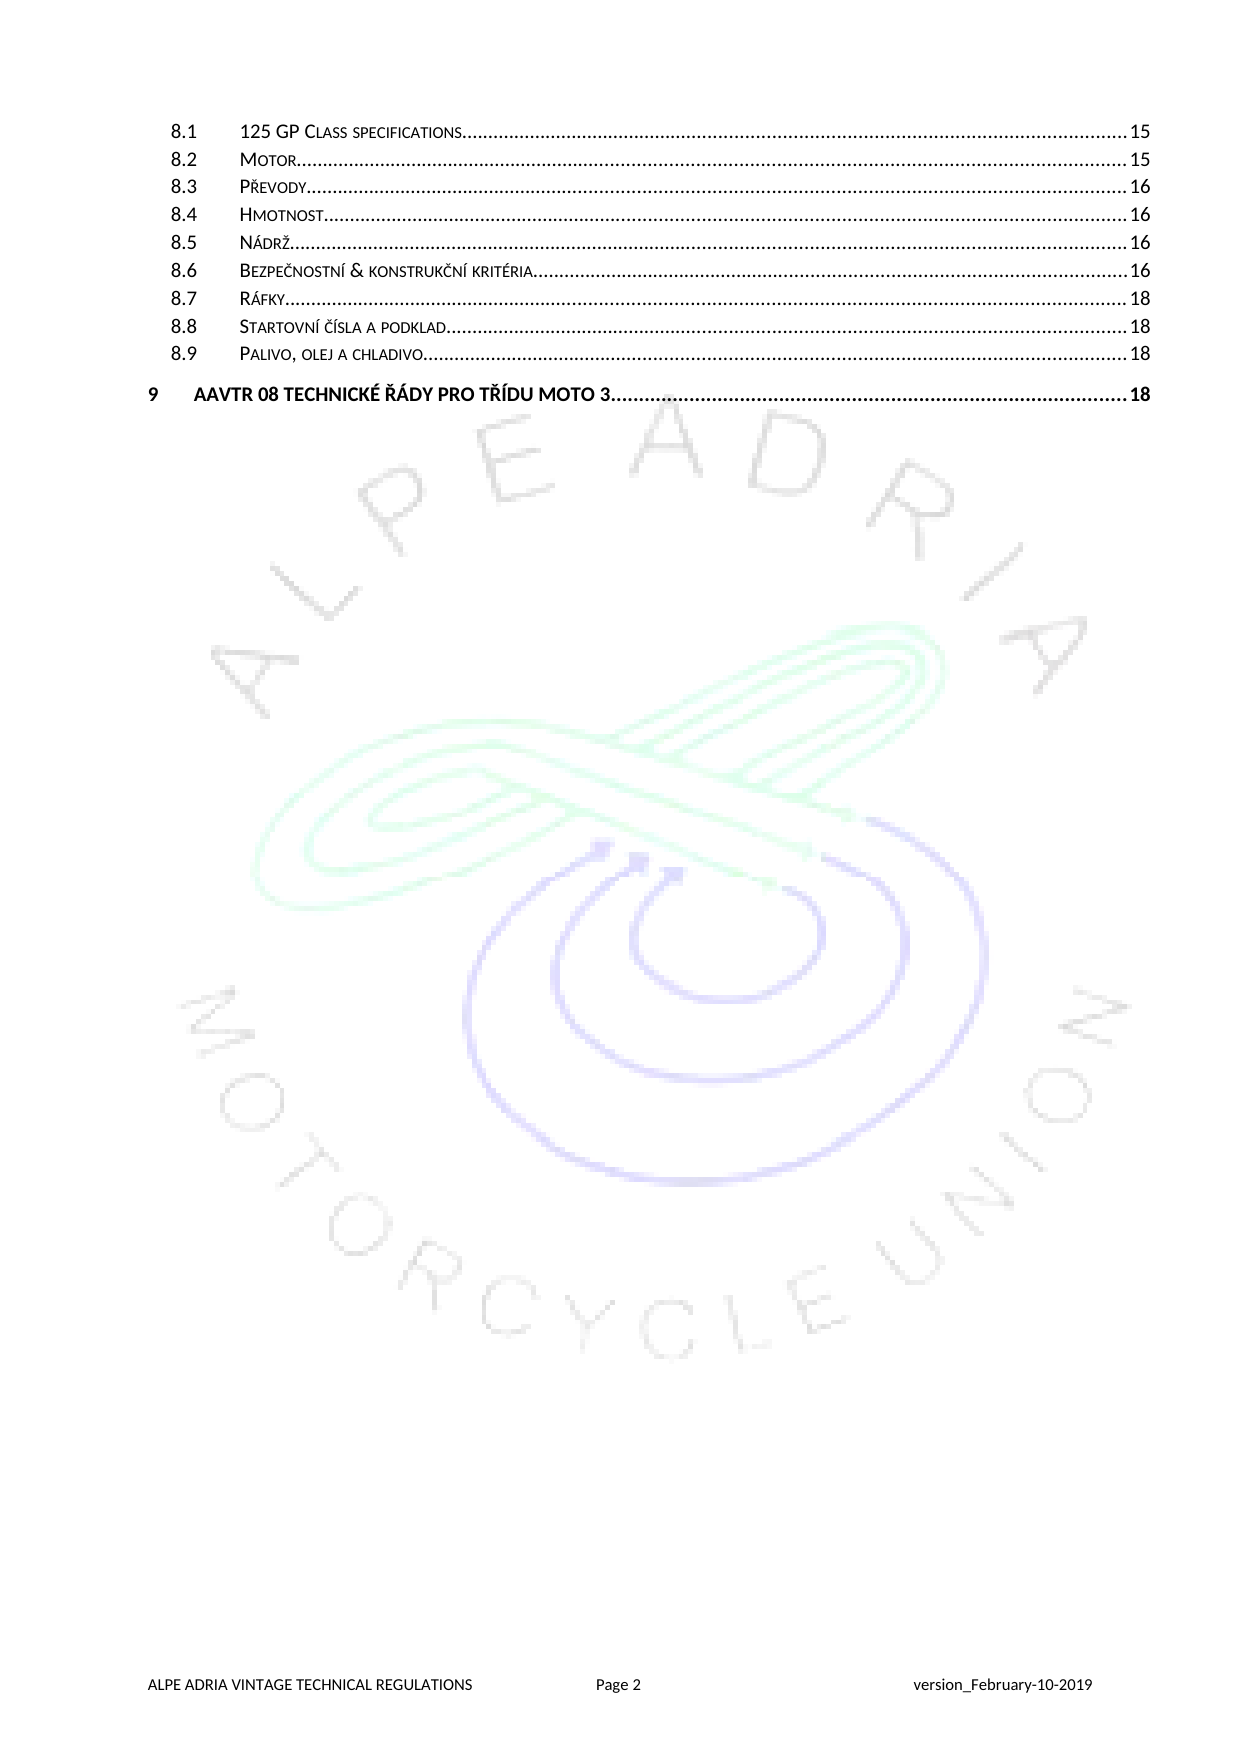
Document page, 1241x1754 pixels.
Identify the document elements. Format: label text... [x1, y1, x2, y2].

text 8.2 Motor 15 [171, 146, 1152, 171]
text 9 AAVTR 08 Technické řády pro třídu Moto 3 18 [148, 381, 1152, 406]
text 8.7 Ráfky 18 [171, 285, 1152, 310]
text 8.3 Převody 16 [171, 174, 1152, 199]
text 8.9 Palivo, olej a chladivo 18 [171, 341, 1152, 366]
text 8.5 Nádrž 16 [171, 229, 1152, 255]
text 8.1 125 GP Class specifications 15 [171, 118, 1152, 143]
text 8.6 Bezpečnostní & konstrukční kritéria 16 [171, 257, 1152, 283]
text 8.8 Startovní čísla a podklad 18 [171, 313, 1152, 338]
text 8.4 Hmotnost 16 [171, 202, 1152, 227]
